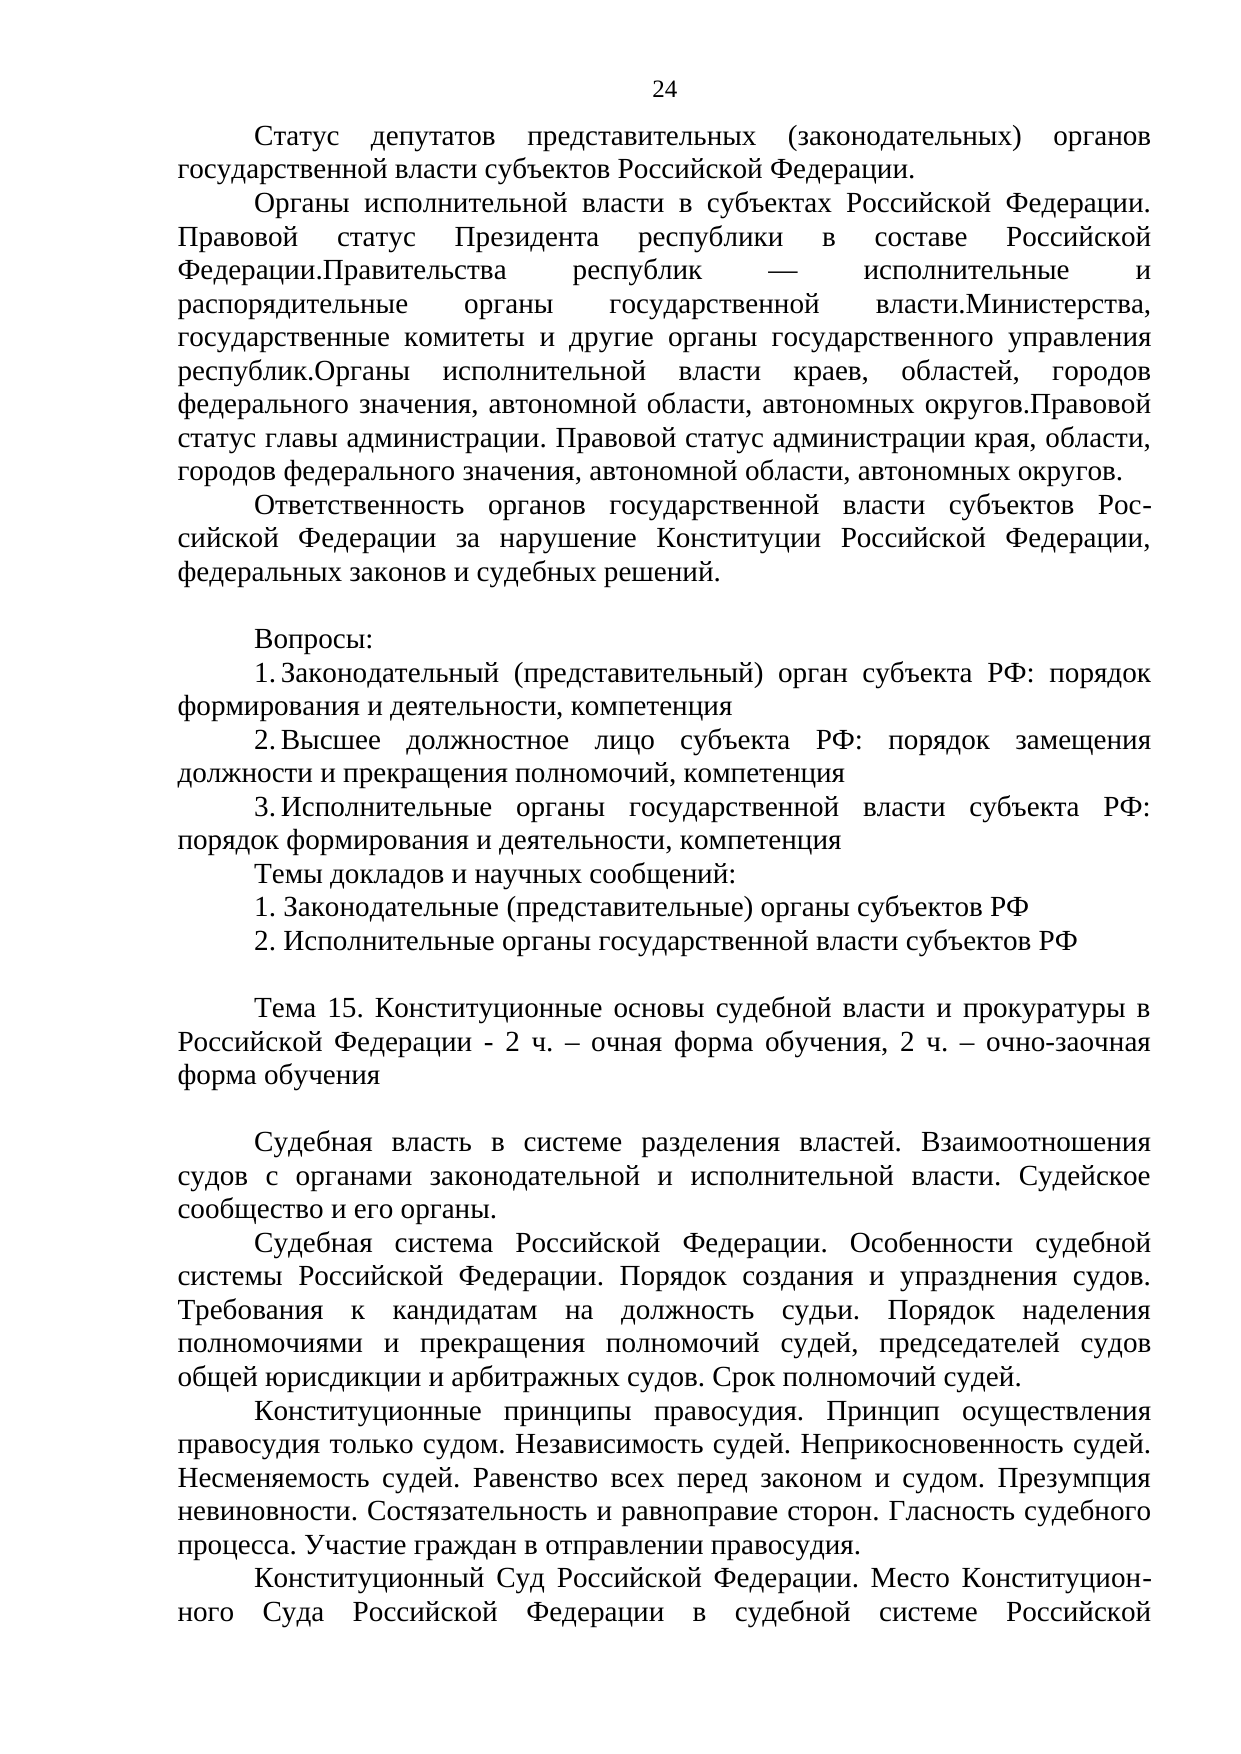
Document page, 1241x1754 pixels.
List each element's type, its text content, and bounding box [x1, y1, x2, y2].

text Статус депутатов представительных (законодательных) органов государственной власти субъектов Российской Федерации. [177, 118, 1152, 185]
list Высшее должностное лицо субъекта РФ: порядок замещения должности и прекращения полномочий, компетенция [177, 722, 1152, 789]
text Вопросы: [177, 621, 1152, 655]
text 2. Исполнительные органы государственной власти субъектов РФ [177, 923, 1152, 957]
list Исполнительные органы государственной власти субъекта РФ: порядок формирования и деятельности, компетенция [177, 789, 1152, 856]
text 1. Законодательные (представительные) органы субъектов РФ [177, 889, 1152, 923]
text Тема 15. Конституционные основы судебной власти и прокуратуры в Российской Федерации - 2 ч. – очная форма обучения, 2 ч. – очно-заочная форма обучения [177, 990, 1152, 1091]
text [177, 1560, 1152, 1627]
text Судебная власть в системе разделения властей. Взаимоотношения судов с органами законодательной и исполнительной власти. Судейское сообщество и его органы. [177, 1124, 1152, 1225]
text Конституционные принципы правосудия. Принцип осуществления правосудия только судом. Независимость судей. Неприкосновенность судей. Несменяемость судей. Равенство всех перед законом и судом. Презумпция невиновности. Состязательность и равноправие сторон. Гласность судебного процесса. Участие граждан в отправлении правосудия. [177, 1393, 1152, 1560]
text Судебная система Российской Федерации. Особенности судебной системы Российской Федерации. Порядок создания и упразднения судов. Требования к кандидатам на должность судьи. Порядок наделения полномочиями и прекращения полномочий судей, председателей судов общей юрисдикции и арбитражных судов. Срок полномочий судей. [177, 1225, 1152, 1393]
text Органы исполнительной власти в субъектах Российской Федерации. Правовой статус Президента республики в составе Российской Федерации.Правительства республик — исполнительные и распорядительные органы государственной власти.Министерства, государственные комитеты и другие органы государственного управления республик.Органы исполнительной власти краев, областей, городов федерального значения, автономной области, автономных округов.Правовой статус главы администрации. Правовой статус администрации края, области, городов федерального значения, автономной области, автономных округов. [177, 185, 1152, 487]
text Ответственность органов государственной власти субъектов Российской Федерации за нарушение Конституции Российской Федерации, федеральных законов и судебных решений. [177, 487, 1152, 588]
text Темы докладов и научных сообщений: [177, 856, 1152, 889]
list Законодательный (представительный) орган субъекта РФ: порядок формирования и деятельности, компетенция [177, 655, 1152, 722]
